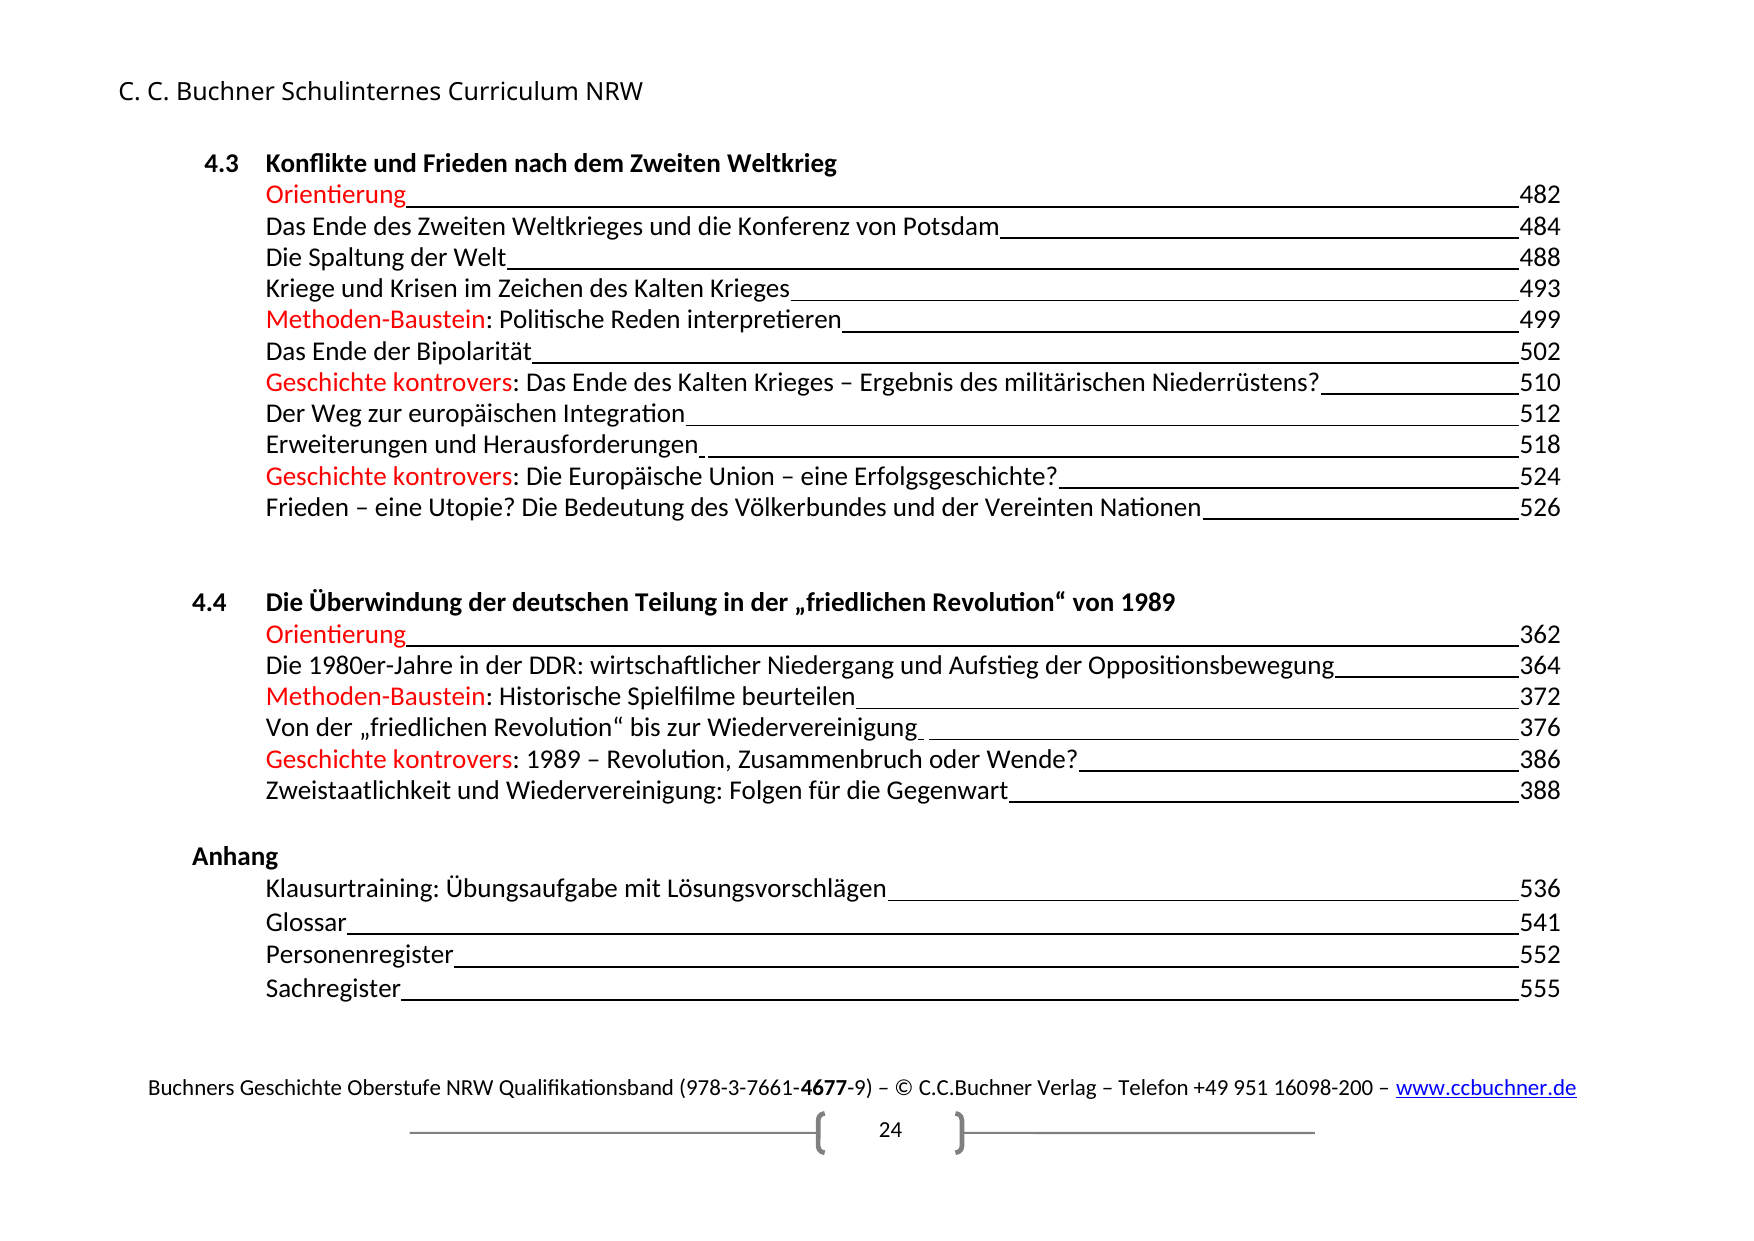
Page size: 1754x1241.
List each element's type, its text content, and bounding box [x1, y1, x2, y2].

text 4.4 Die Überwindung der deutschen Teilung in der „friedlichen Revolution“ von 1989 [118, 587, 1606, 618]
text Das Ende des Zweiten Weltkrieges und die Konferenz von Potsdam 484 [192, 210, 1606, 241]
text Der Weg zur europäischen Integration 512 [192, 398, 1606, 429]
text Geschichte kontrovers: Die Europäische Union – eine Erfolgsgeschichte? 524 [192, 460, 1606, 491]
text Die Spaltung der Welt 488 [192, 241, 1606, 273]
text Orientierung 482 [192, 179, 1606, 210]
text Anhang [118, 839, 1606, 872]
text Das Ende der Bipolarität 502 [192, 335, 1606, 366]
text Kriege und Krisen im Zeichen des Kalten Krieges 493 [192, 273, 1606, 304]
text Glossar 541 [192, 905, 1606, 938]
text Geschichte kontrovers: Das Ende des Kalten Krieges – Ergebnis des militärischen Niederrüstens? 510 [192, 366, 1606, 398]
text Von der „friedlichen Revolution“ bis zur Wiedervereinigung 376 [192, 712, 1606, 743]
text Klausurtraining: Übungsaufgabe mit Lösungsvorschlägen 536 [192, 872, 1606, 905]
text Frieden – eine Utopie? Die Bedeutung des Völkerbundes und der Vereinten Nationen 526 [192, 491, 1606, 523]
text Orientierung 362 [192, 618, 1606, 649]
text Die 1980er-Jahre in der DDR: wirtschaftlicher Niedergang und Aufstieg der Oppositionsbewegung 364 [192, 649, 1606, 681]
text Sachregister 555 [192, 971, 1606, 1004]
text Geschichte kontrovers: 1989 – Revolution, Zusammenbruch oder Wende? 386 [192, 743, 1606, 774]
text Zweistaatlichkeit und Wiedervereinigung: Folgen für die Gegenwart 388 [192, 774, 1606, 806]
text Methoden-Baustein: Historische Spielfilme beurteilen 372 [192, 681, 1606, 712]
text Personenregister 552 [192, 938, 1606, 971]
text Methoden-Baustein: Politische Reden interpretieren 499 [192, 304, 1606, 335]
text Erweiterungen und Herausforderungen 518 [192, 429, 1606, 460]
text 4.3 Konflikte und Frieden nach dem Zweiten Weltkrieg [118, 148, 1606, 179]
